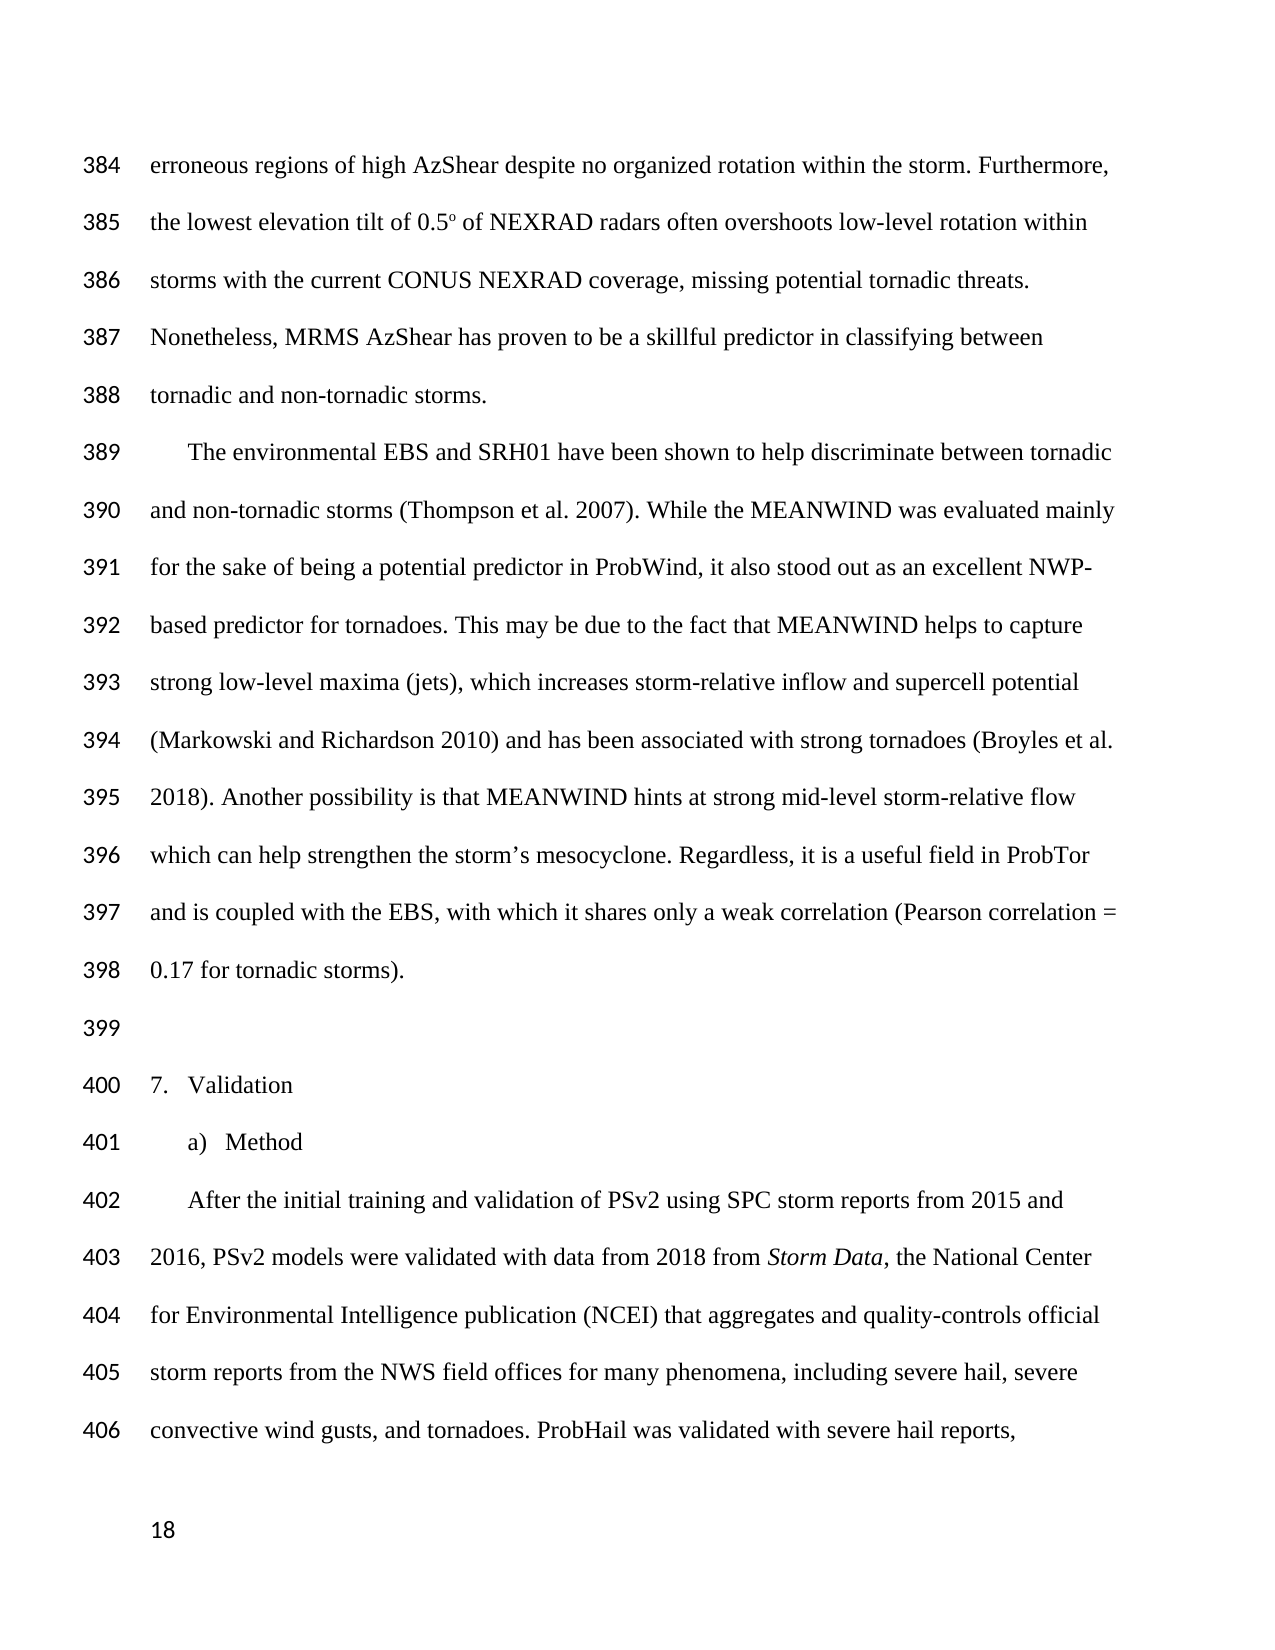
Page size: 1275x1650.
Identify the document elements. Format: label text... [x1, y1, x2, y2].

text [150, 150, 1125, 409]
list Validation [150, 1070, 1125, 1099]
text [150, 1185, 1125, 1444]
list Method [187, 1127, 1125, 1156]
text The environmental EBS and SRH01 have been shown to help discriminate between tornadic and non-tornadic storms (Thompson et al. 2007). While the MEANWIND was evaluated mainly for the sake of being a potential predictor in ProbWind, it also stood out as an excellent NWP-based predictor for tornadoes. This may be due to the fact that MEANWIND helps to capture strong low-level maxima (jets), which increases storm-relative inflow and supercell potential (Markowski and Richardson 2010) and has been associated with strong tornadoes (Broyles et al. 2018). Another possibility is that MEANWIND hints at strong mid-level storm-relative flow which can help strengthen the storm’s mesocyclone. Regardless, it is a useful field in ProbTor and is coupled with the EBS, with which it shares only a weak correlation (Pearson correlation = 0.17 for tornadic storms). [150, 437, 1125, 984]
